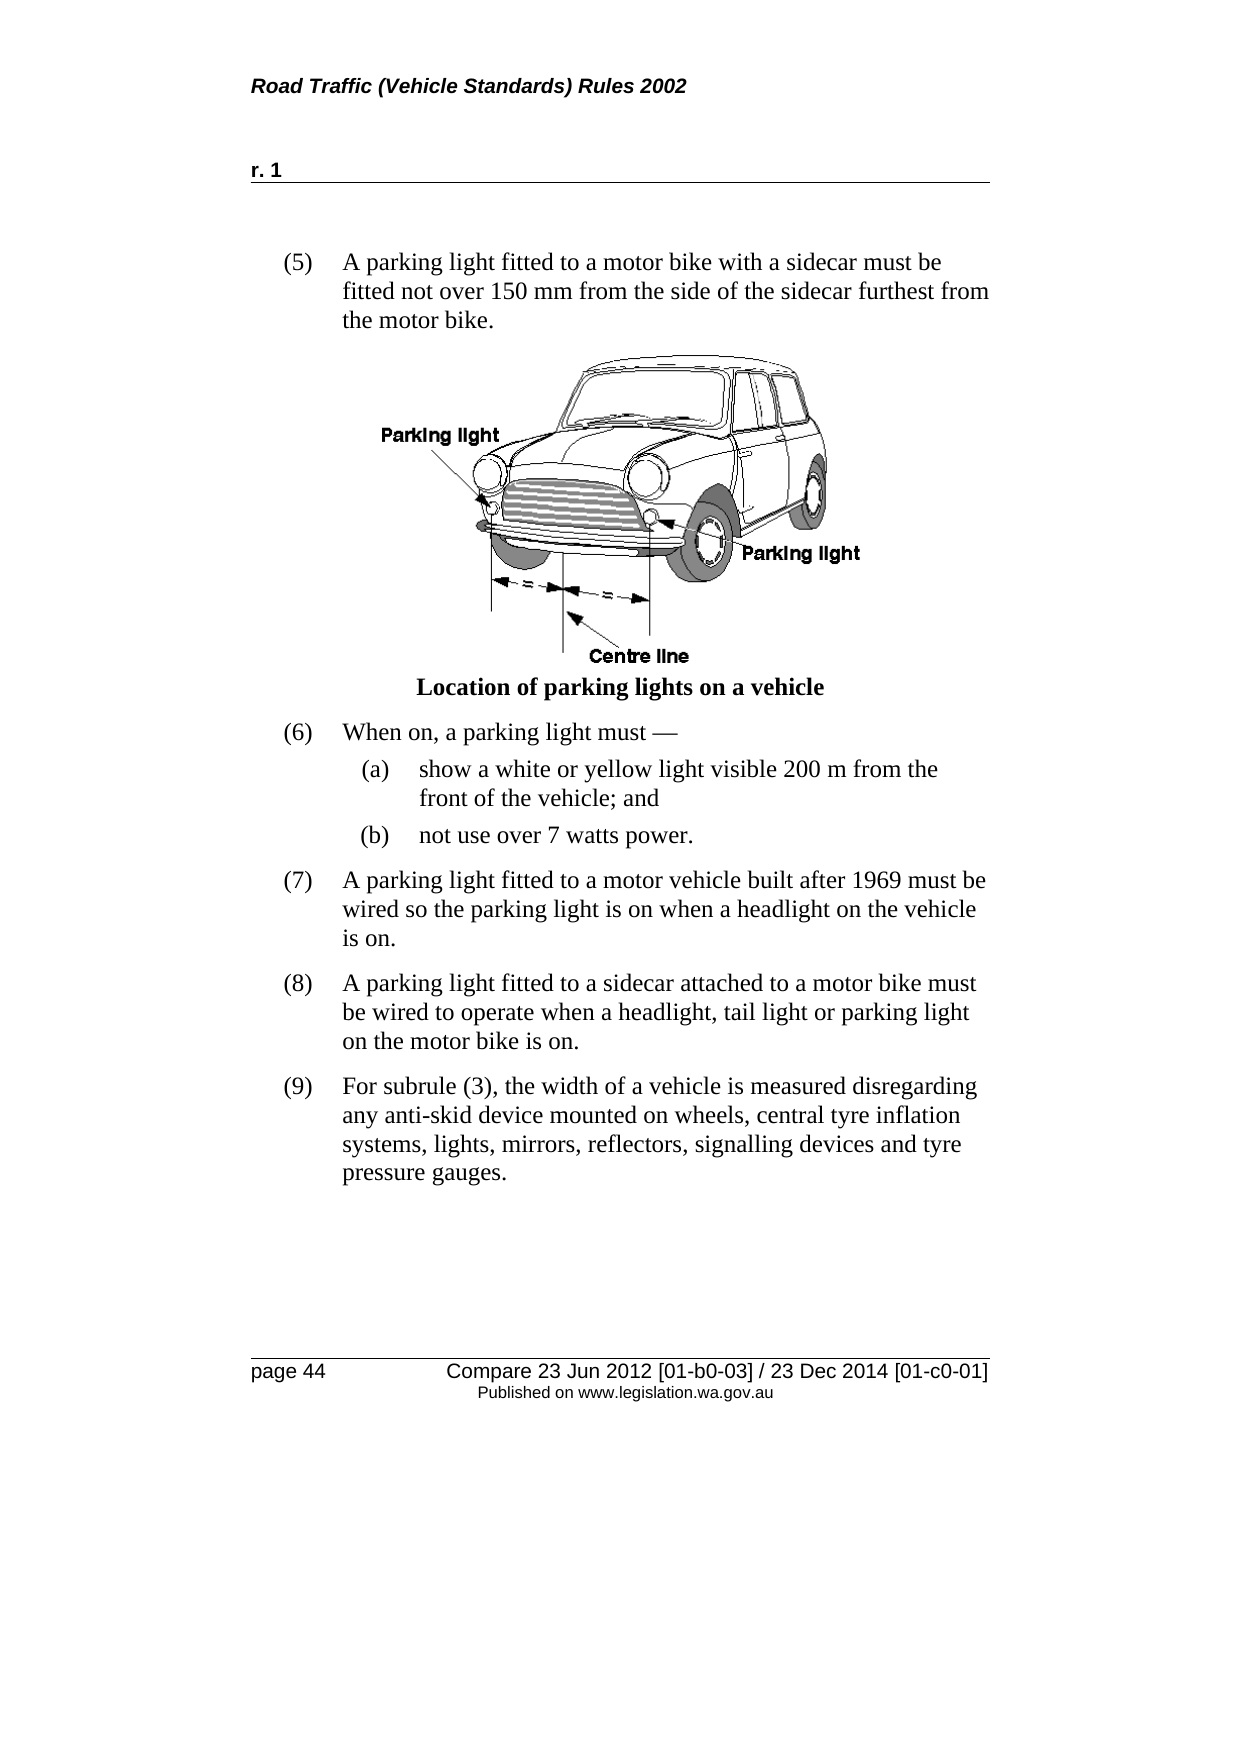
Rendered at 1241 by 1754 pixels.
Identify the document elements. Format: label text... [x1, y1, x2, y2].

text (b) not use over 7 watts power. [251, 820, 990, 849]
text (8) A parking light fitted to a sidecar attached to a motor bike must be wired to operate when a headlight, tail light or parking light on the motor bike is on. [251, 968, 990, 1054]
text (9) For subrule (3), the width of a vehicle is measured disregarding any anti-skid device mounted on wheels, central tyre inflation systems, lights, mirrors, reflectors, signalling devices and tyre pressure gauges. [251, 1071, 990, 1186]
text (6) When on, a parking light must — [251, 717, 990, 746]
text (7) A parking light fitted to a motor vehicle built after 1969 must be wired so the parking light is on when a headlight on the vehicle is on. [251, 865, 990, 952]
text (5) A parking light fitted to a motor bike with a sidecar must be fitted not over 150 mm from the side of the sidecar furthest from the motor bike. [251, 247, 990, 334]
text (a) show a white or yellow light visible 200 m from the front of the vehicle; and [251, 754, 990, 812]
subtitle Location of parking lights on a vehicle [251, 672, 990, 700]
picture [380, 350, 860, 664]
